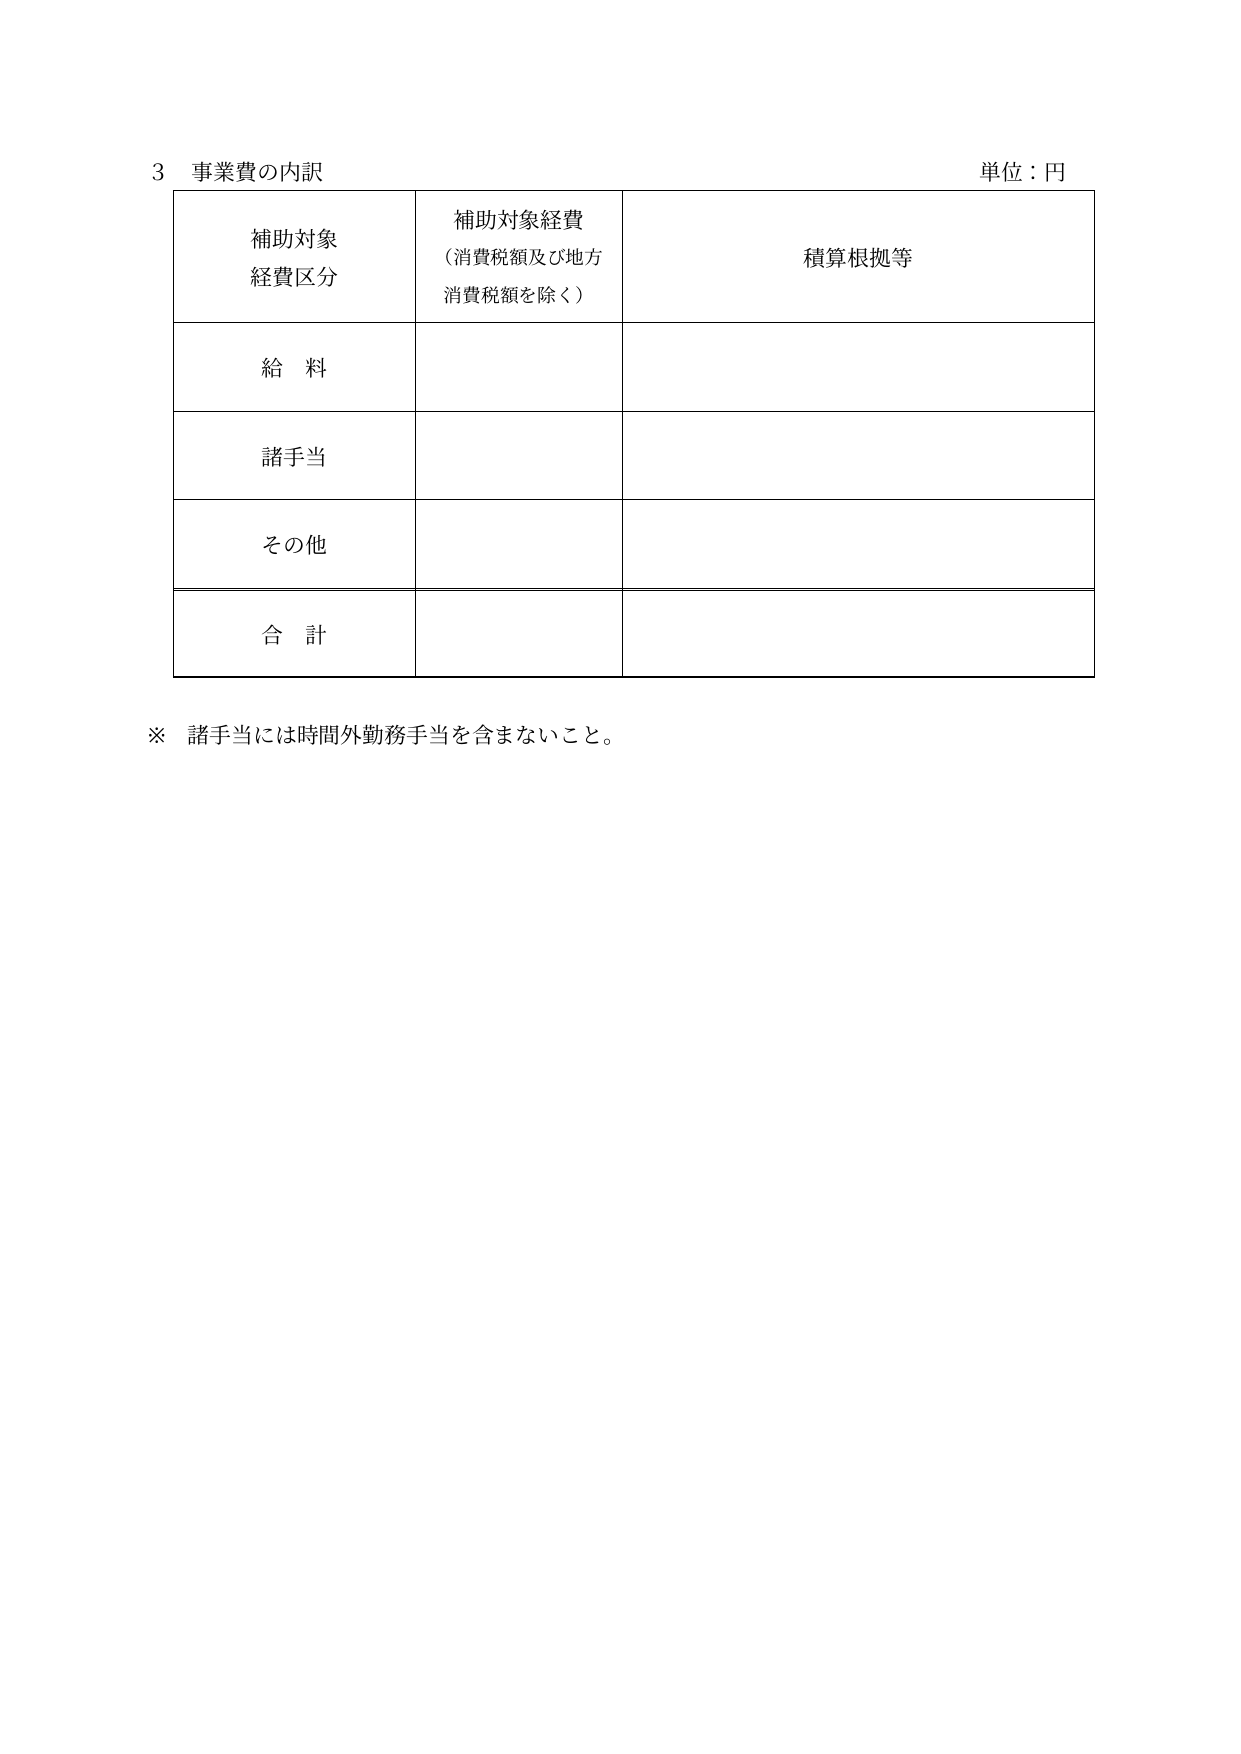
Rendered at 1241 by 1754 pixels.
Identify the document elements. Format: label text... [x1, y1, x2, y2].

table_cell [623, 323, 1094, 411]
table_header 補助対象 経費区分 [174, 191, 415, 322]
table_cell [623, 500, 1094, 588]
table_cell 合 計 [174, 591, 415, 676]
table_cell [416, 323, 622, 411]
table_cell [416, 500, 622, 588]
table_cell [623, 412, 1094, 499]
table_cell 諸手当 [174, 412, 415, 499]
table_header 積算根拠等 [623, 191, 1094, 322]
table_cell 給 料 [174, 323, 415, 411]
table_header 補助対象経費 （消費税額及び地方 消費税額を除く） [416, 191, 622, 322]
table_cell その他 [174, 500, 415, 588]
table_cell [416, 412, 622, 499]
table_cell [416, 591, 622, 676]
text ※ 諸手当には時間外勤務手当を含まないこと。 [148, 715, 1122, 752]
table_cell [623, 591, 1094, 676]
text ３ 事業費の内訳 単位：円 [148, 152, 1122, 190]
